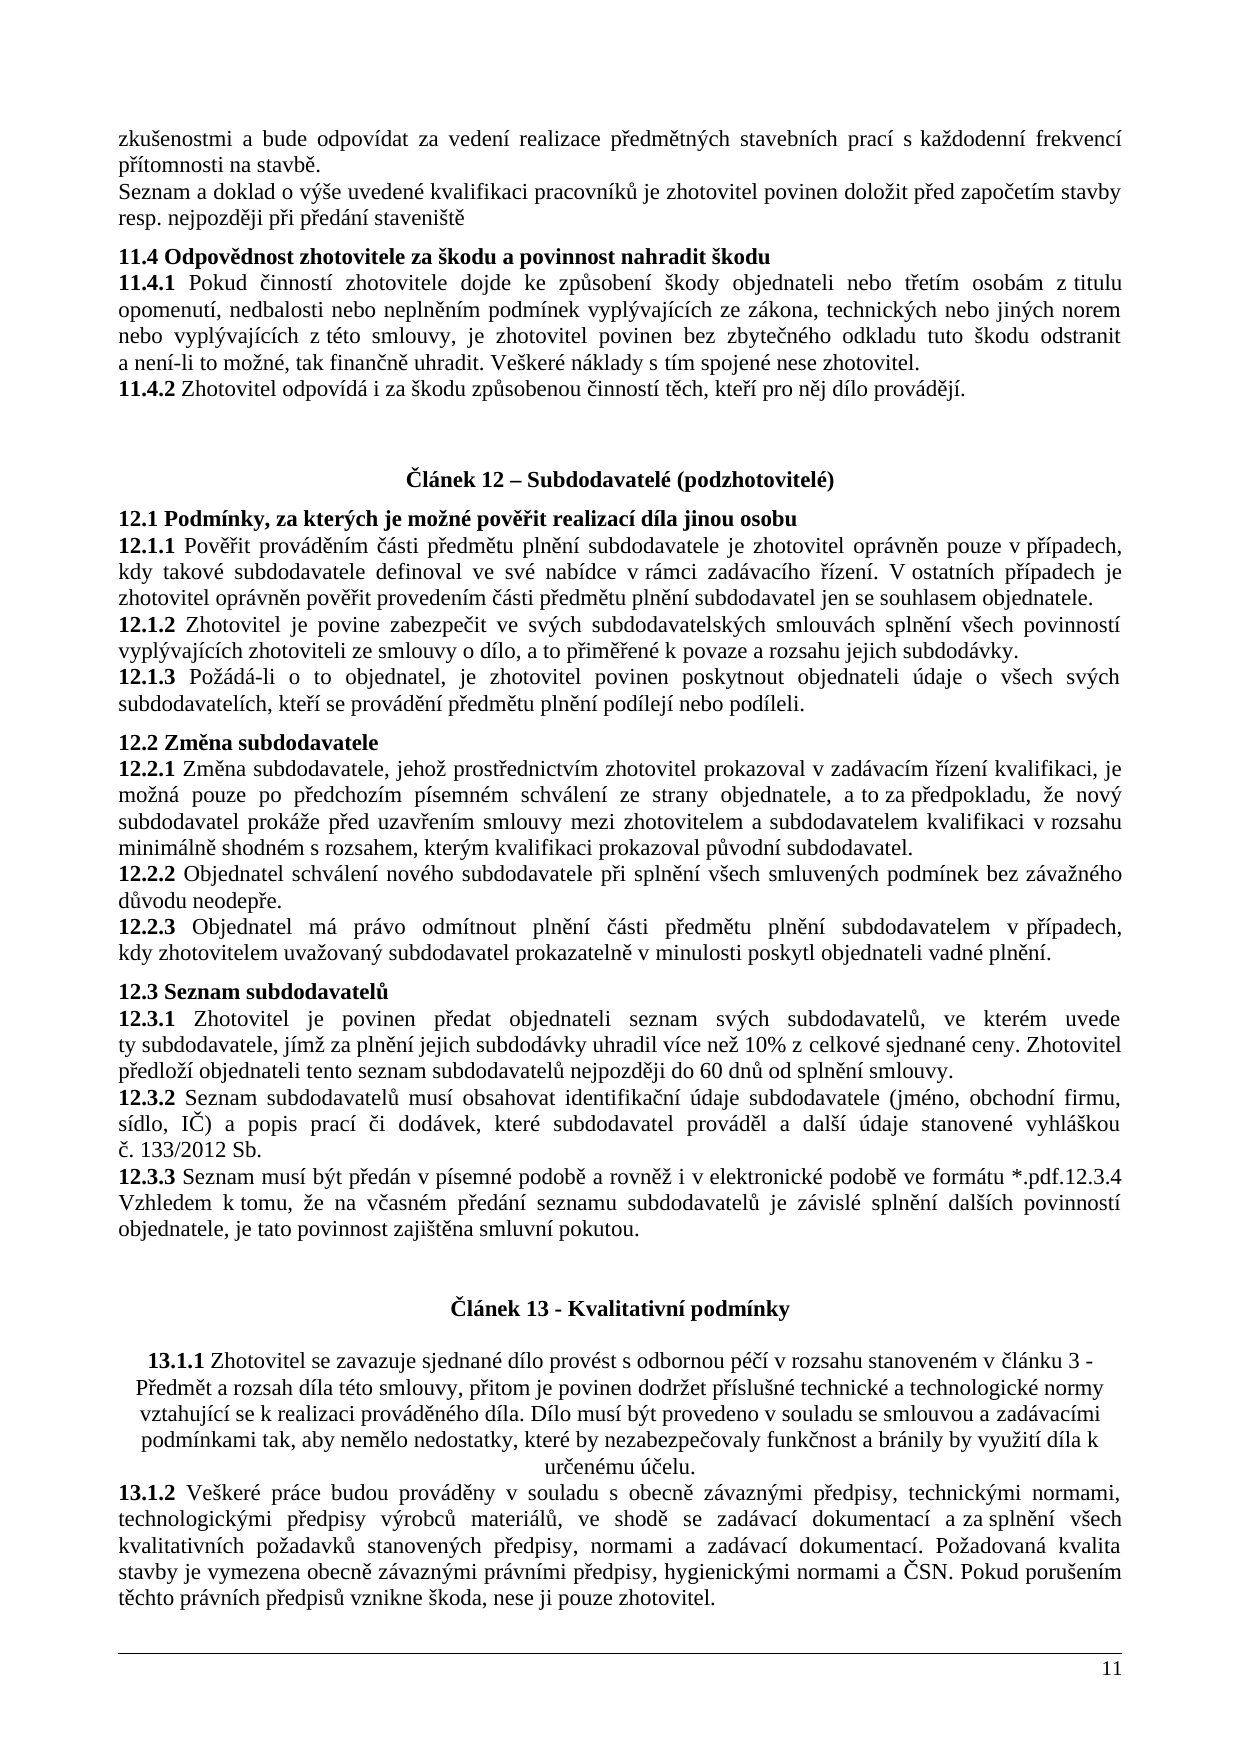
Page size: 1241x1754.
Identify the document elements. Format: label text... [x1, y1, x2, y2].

text 12.1.1 Pověřit prováděním části předmětu plnění subdodavatele je zhotovitel oprávněn pouze v případech, kdy takové subdodavatele definoval ve své nabídce v rámci zadávacího řízení. V ostatních případech je zhotovitel oprávněn pověřit provedením části předmětu plnění subdodavatel jen se souhlasem objednatele. [118, 532, 1122, 611]
text 11.4.1 Pokud činností zhotovitele dojde ke způsobení škody objednateli nebo třetím osobám z titulu opomenutí, nedbalosti nebo neplněním podmínek vyplývajících ze zákona, technických nebo jiných norem nebo vyplývajících z této smlouvy, je zhotovitel povinen bez zbytečného odkladu tuto škodu odstranit a není-li to možné, tak finančně uhradit. Veškeré náklady s tím spojené nese zhotovitel. [118, 269, 1122, 375]
text Článek 12 – Subdodavatelé (podzhotovitelé) [118, 466, 1122, 493]
text 11.4.2 Zhotovitel odpovídá i za škodu způsobenou činností těch, kteří pro něj dílo provádějí. [118, 375, 1122, 401]
text 13.1.1 Zhotovitel se zavazuje sjednané dílo provést s odbornou péčí v rozsahu stanoveném v článku 3 - Předmět a rozsah díla této smlouvy, přitom je povinen dodržet příslušné technické a technologické normy vztahující se k realizaci prováděného díla. Dílo musí být provedeno v souladu se smlouvou a zadávacími podmínkami tak, aby nemělo nedostatky, které by nezabezpečovaly funkčnost a bránily by využití díla k určenému účelu. [118, 1347, 1122, 1479]
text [118, 125, 1122, 178]
text 11.4 Odpovědnost zhotovitele za škodu a povinnost nahradit škodu [118, 243, 1122, 269]
text 12.2.2 Objednatel schválení nového subdodavatele při splnění všech smluvených podmínek bez závažného důvodu neodepře. [118, 860, 1122, 913]
text 13.1.2 Veškeré práce budou prováděny v souladu s obecně závaznými předpisy, technickými normami, technologickými předpisy výrobců materiálů, ve shodě se zadávací dokumentací a za splnění všech kvalitativních požadavků stanovených předpisy, normami a zadávací dokumentací. Požadovaná kvalita stavby je vymezena obecně závaznými právními předpisy, hygienickými normami a ČSN. Pokud porušením těchto právních předpisů vznikne škoda, nese ji pouze zhotovitel. [118, 1479, 1122, 1611]
text 12.3 Seznam subdodavatelů [118, 978, 1122, 1005]
text Článek 13 - Kvalitativní podmínky [118, 1294, 1122, 1321]
text 12.2.1 Změna subdodavatele, jehož prostřednictvím zhotovitel prokazoval v zadávacím řízení kvalifikaci, je možná pouze po předchozím písemném schválení ze strany objednatele, a to za předpokladu, že nový subdodavatel prokáže před uzavřením smlouvy mezi zhotovitelem a subdodavatelem kvalifikaci v rozsahu minimálně shodném s rozsahem, kterým kvalifikaci prokazoval původní subdodavatel. [118, 755, 1122, 860]
text 12.2 Změna subdodavatele [118, 729, 1122, 755]
text 12.1.2 Zhotovitel je povine zabezpečit ve svých subdodavatelských smlouvách splnění všech povinností vyplývajících zhotoviteli ze smlouvy o dílo, a to přiměřené k povaze a rozsahu jejich subdodávky. [118, 611, 1122, 663]
text 12.1 Podmínky, za kterých je možné pověřit realizací díla jinou osobu [118, 505, 1122, 532]
text 12.1.3 Požádá-li o to objednatel, je zhotovitel povinen poskytnout objednateli údaje o všech svých subdodavatelích, kteří se provádění předmětu plnění podílejí nebo podíleli. [118, 663, 1122, 716]
text 12.3.1 Zhotovitel je povinen předat objednateli seznam svých subdodavatelů, ve kterém uvede ty subdodavatele, jímž za plnění jejich subdodávky uhradil více než 10% z celkové sjednané ceny. Zhotovitel předloží objednateli tento seznam subdodavatelů nejpozději do 60 dnů od splnění smlouvy. [118, 1005, 1122, 1084]
text 12.3.3 Seznam musí být předán v písemné podobě a rovněž i v elektronické podobě ve formátu *.pdf.12.3.4 Vzhledem k tomu, že na včasném předání seznamu subdodavatelů je závislé splnění dalších povinností objednatele, je tato povinnost zajištěna smluvní pokutou. [118, 1163, 1122, 1242]
text Seznam a doklad o výše uvedené kvalifikaci pracovníků je zhotovitel povinen doložit před započetím stavby resp. nejpozději při předání staveniště [118, 178, 1122, 231]
text 12.3.2 Seznam subdodavatelů musí obsahovat identifikační údaje subdodavatele (jméno, obchodní firmu, sídlo, IČ) a popis prací či dodávek, které subdodavatel prováděl a další údaje stanovené vyhláškou č. 133/2012 Sb. [118, 1084, 1122, 1163]
text 12.2.3 Objednatel má právo odmítnout plnění části předmětu plnění subdodavatelem v případech, kdy zhotovitelem uvažovaný subdodavatel prokazatelně v minulosti poskytl objednateli vadné plnění. [118, 913, 1122, 966]
